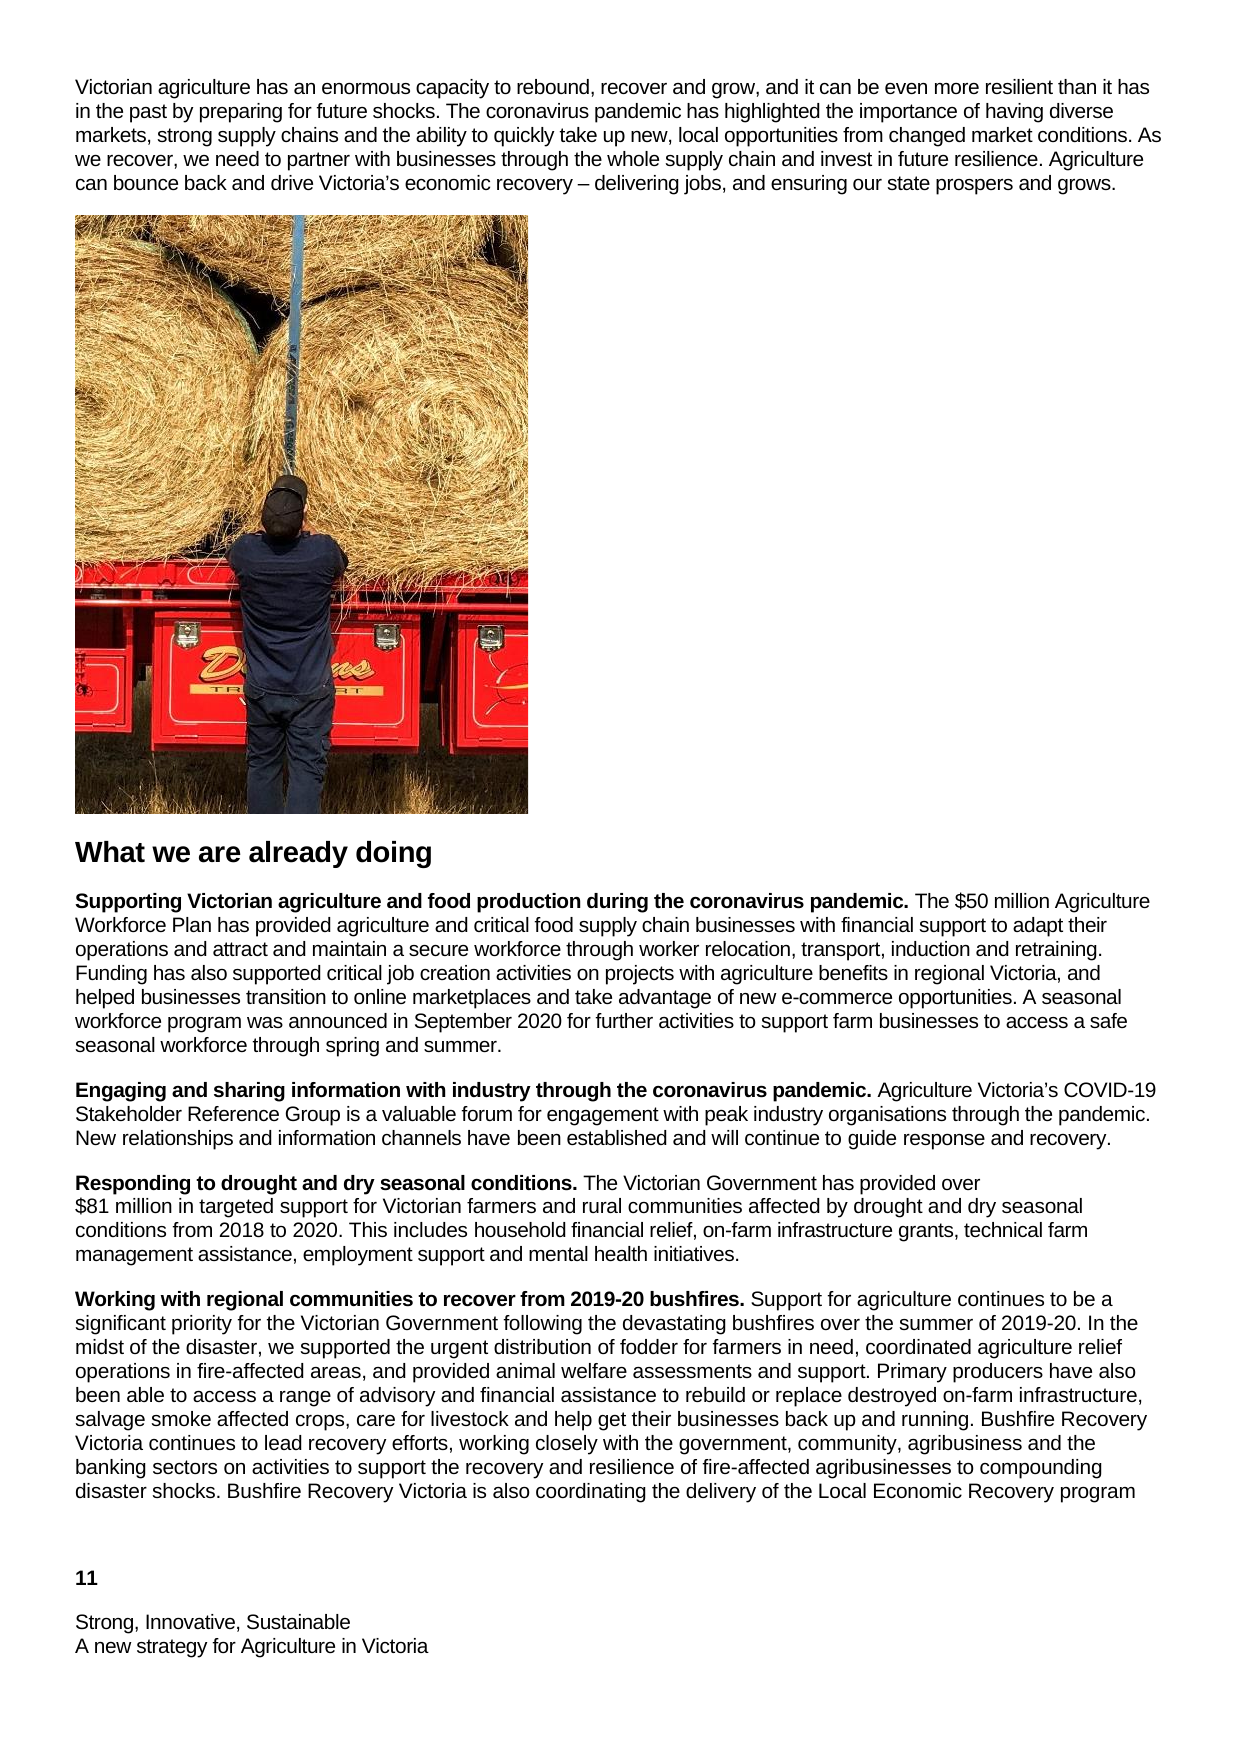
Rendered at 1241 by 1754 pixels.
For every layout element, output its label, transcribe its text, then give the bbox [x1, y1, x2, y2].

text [75, 1287, 1165, 1503]
subtitle What we are already doing [75, 835, 1165, 868]
text Engaging and sharing information with industry through the coronavirus pandemic. Agriculture Victoria’s COVID-19 Stakeholder Reference Group is a valuable forum for engagement with peak industry organisations through the pandemic. New relationships and information channels have been established and will continue to guide response and recovery. [75, 1078, 1165, 1149]
text Responding to drought and dry seasonal conditions. The Victorian Government has provided over $81 million in targeted support for Victorian farmers and rural communities affected by drought and dry seasonal conditions from 2018 to 2020. This includes household financial relief, on-farm infrastructure grants, technical farm management assistance, employment support and mental health initiatives. [75, 1170, 1165, 1266]
picture [75, 215, 529, 814]
text Victorian agriculture has an enormous capacity to rebound, recover and grow, and it can be even more resilient than it has in the past by preparing for future shocks. The coronavirus pandemic has highlighted the importance of having diverse markets, strong supply chains and the ability to quickly take up new, local opportunities from changed market conditions. As we recover, we need to partner with businesses through the whole supply chain and invest in future resilience. Agriculture can bounce back and drive Victoria’s economic recovery – delivering jobs, and ensuring our state prospers and grows. [75, 75, 1165, 195]
text Supporting Victorian agriculture and food production during the coronavirus pandemic. The $50 million Agriculture Workforce Plan has provided agriculture and critical food supply chain businesses with financial support to adapt their operations and attract and maintain a secure workforce through worker relocation, transport, induction and retraining. Funding has also supported critical job creation activities on projects with agriculture benefits in regional Victoria, and helped businesses transition to online marketplaces and take advantage of new e-commerce opportunities. A seasonal workforce program was announced in September 2020 for further activities to support farm businesses to access a safe seasonal workforce through spring and summer. [75, 889, 1165, 1057]
